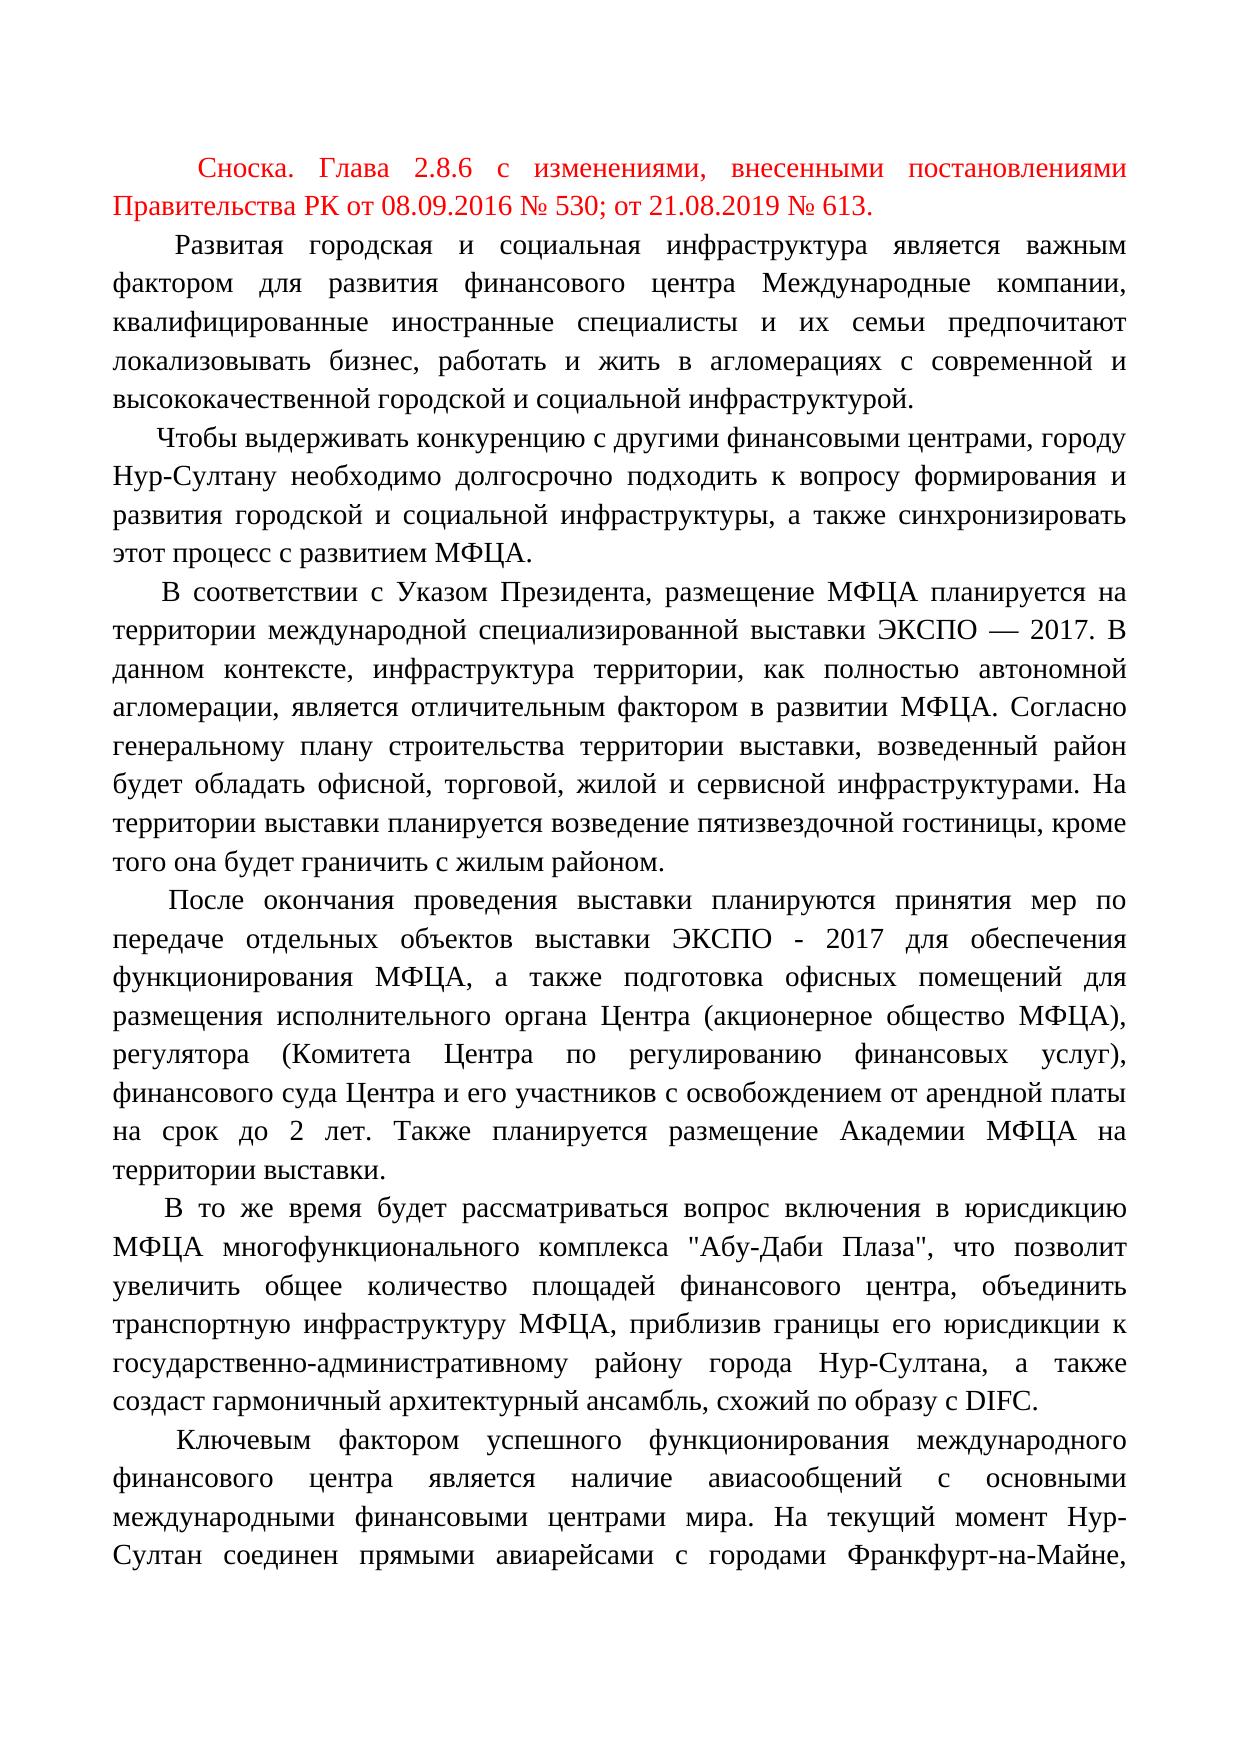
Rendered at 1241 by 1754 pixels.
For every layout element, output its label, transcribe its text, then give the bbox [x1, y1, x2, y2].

text В то же время будет рассматриваться вопрос включения в юрисдикцию МФЦА многофункционального комплекса "Абу-Даби Плаза", что позволит увеличить общее количество площадей финансового центра, объединить транспортную инфраструктуру МФЦА, приблизив границы его юрисдикции к государственно-административному району города Нур-Султана, а также создаст гармоничный архитектурный ансамбль, схожий по образу с DIFC. [112, 1191, 1128, 1417]
text Развитая городская и социальная инфраструктура является важным фактором для развития финансового центра Международные компании, квалифицированные иностранные специалисты и их семьи предпочитают локализовывать бизнес, работать и жить в агломерациях с современной и высококачественной городской и социальной инфраструктурой. [112, 227, 1128, 415]
text Чтобы выдерживать конкуренцию с другими финансовыми центрами, городу Нур-Султану необходимо долгосрочно подходить к вопросу формирования и развития городской и социальной инфраструктуры, а также синхронизировать этот процесс с развитием МФЦА. [112, 420, 1128, 569]
text Сноска. Глава 2.8.6 с изменениями, внесенными постановлениями Правительства РК от 08.09.2016 № 530; от 21.08.2019 № 613. [112, 150, 1128, 222]
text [112, 1422, 1128, 1571]
text После окончания проведения выставки планируются принятия мер по передаче отдельных объектов выставки ЭКСПО - 2017 для обеспечения функционирования МФЦА, а также подготовка офисных помещений для размещения исполнительного органа Центра (акционерное общество МФЦА), регулятора (Комитета Центра по регулированию финансовых услуг), финансового суда Центра и его участников с освобождением от арендной платы на срок до 2 лет. Также планируется размещение Академии МФЦА на территории выставки. [112, 882, 1128, 1186]
text В соответствии с Указом Президента, размещение МФЦА планируется на территории международной специализированной выставки ЭКСПО — 2017. В данном контексте, инфраструктура территории, как полностью автономной агломерации, является отличительным фактором в развитии МФЦА. Согласно генеральному плану строительства территории выставки, возведенный район будет обладать офисной, торговой, жилой и сервисной инфраструктурами. На территории выставки планируется возведение пятизвездочной гостиницы, кроме того она будет граничить с жилым районом. [112, 574, 1128, 877]
